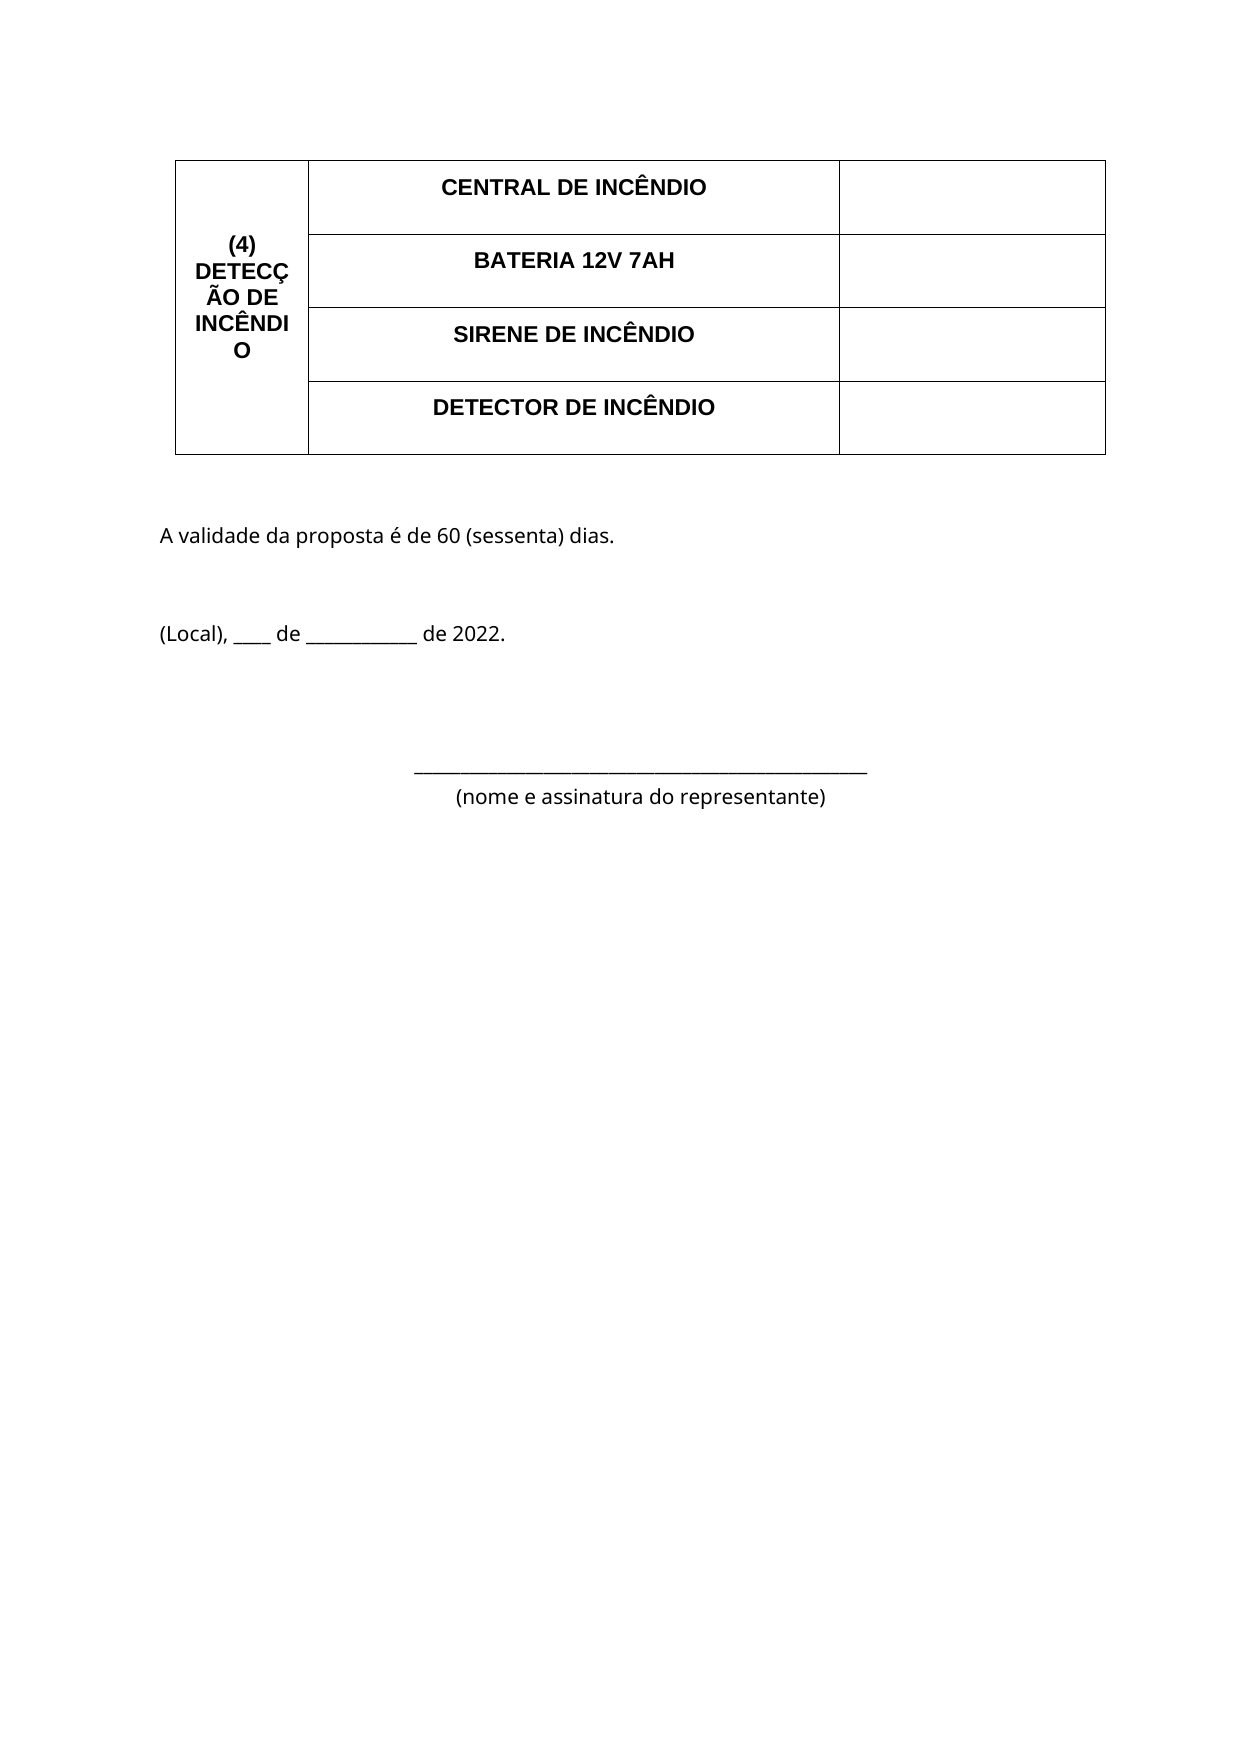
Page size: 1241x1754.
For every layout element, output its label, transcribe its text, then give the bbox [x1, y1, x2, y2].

table_cell BATERIA 12V 7AH [309, 235, 839, 307]
table_cell [840, 308, 1105, 381]
table_cell [840, 382, 1105, 454]
text (nome e assinatura do representante) [159, 782, 1122, 811]
table_cell [840, 235, 1105, 307]
table_cell (4) DETECÇÃO DE INCÊNDIO [176, 161, 308, 454]
table_cell [840, 161, 1105, 234]
text (Local), ____ de ____________ de 2022. [159, 619, 1122, 648]
table_cell CENTRAL DE INCÊNDIO [309, 161, 839, 234]
text A validade da proposta é de 60 (sessenta) dias. [159, 521, 1122, 550]
table_cell DETECTOR DE INCÊNDIO [309, 382, 839, 454]
table_cell SIRENE DE INCÊNDIO [309, 308, 839, 381]
text _________________________________________________ [159, 749, 1122, 778]
